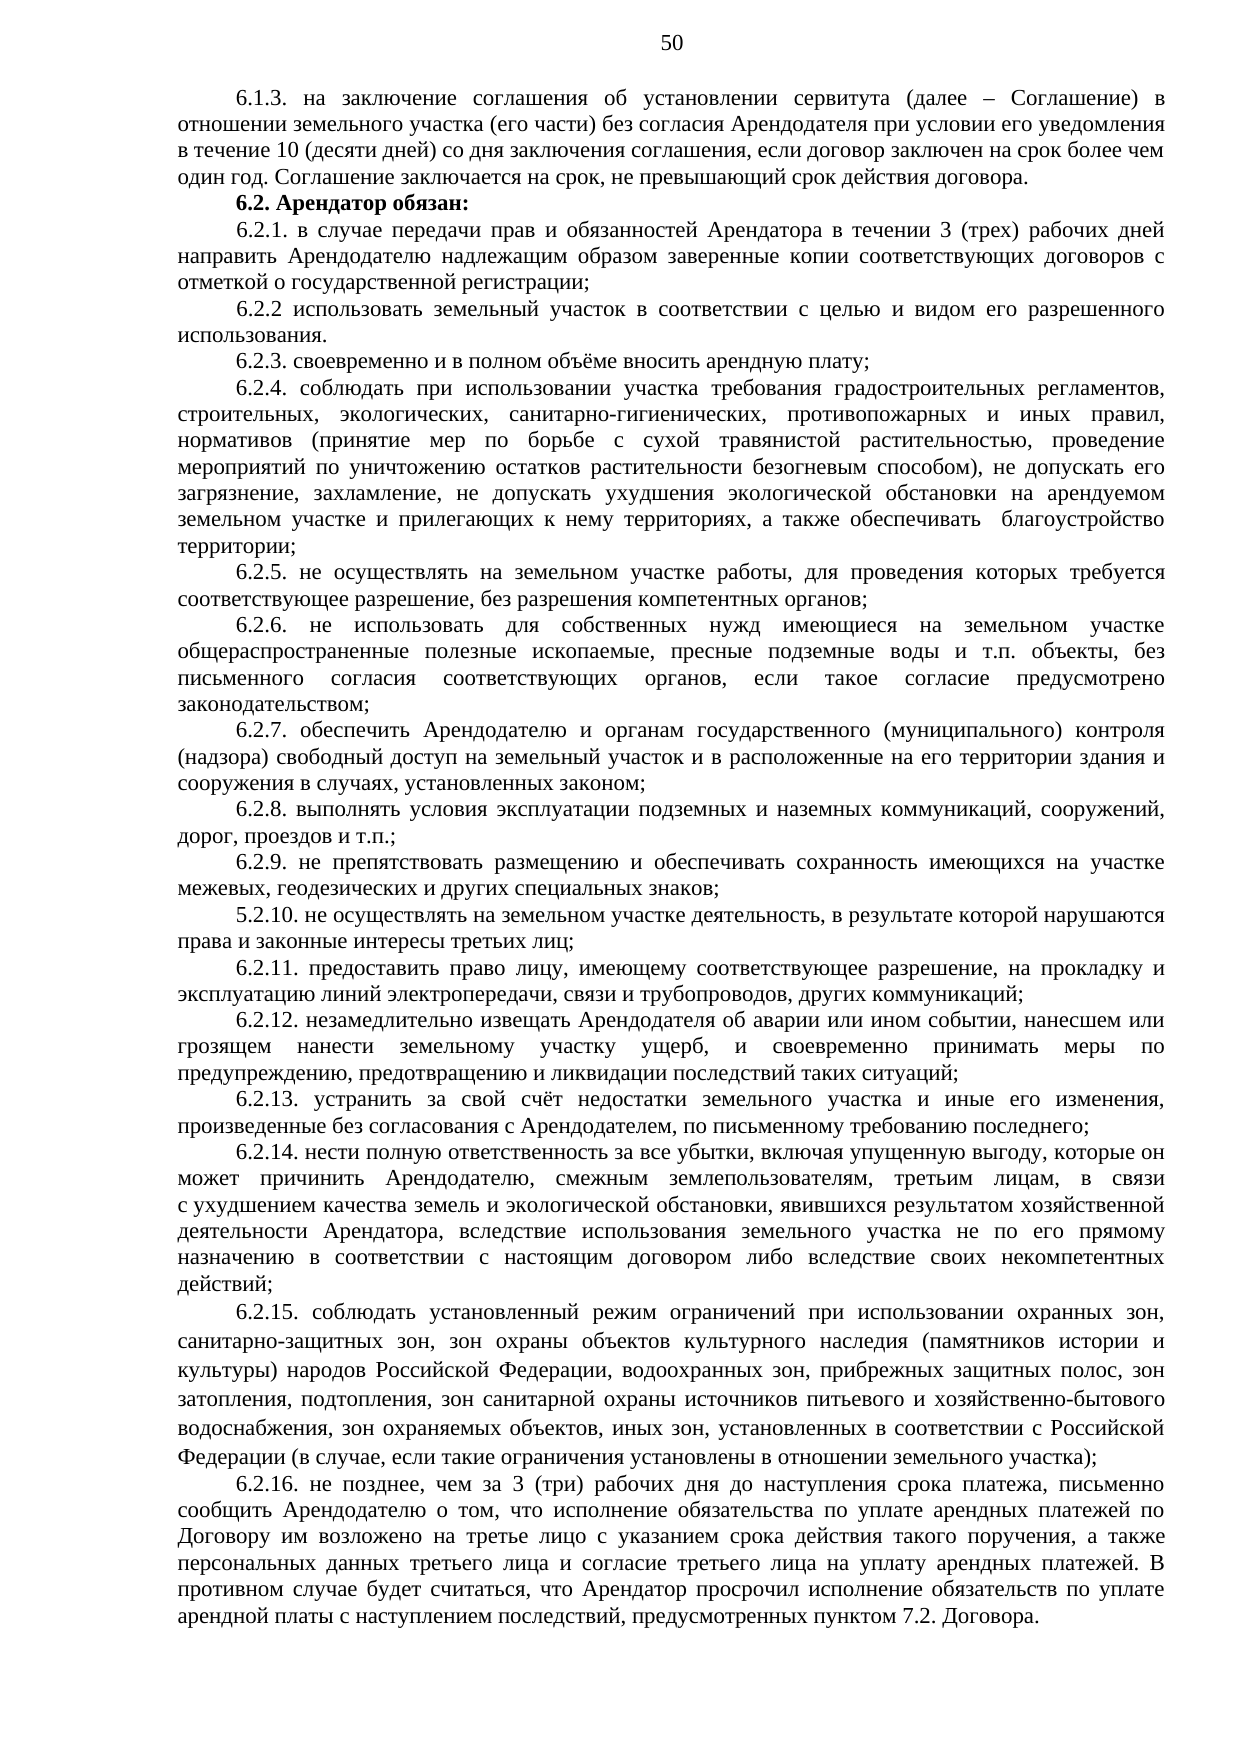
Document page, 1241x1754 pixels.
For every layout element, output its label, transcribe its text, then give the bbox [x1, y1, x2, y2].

text 6.2.6. не использовать для собственных нужд имеющиеся на земельном участке общераспространенные полезные ископаемые, пресные подземные воды и т.п. объекты, без письменного согласия соответствующих органов, если такое согласие предусмотрено законодательством; [177, 611, 1167, 716]
text 6.2.9. не препятствовать размещению и обеспечивать сохранность имеющихся на участке межевых, геодезических и других специальных знаков; [177, 848, 1167, 901]
text 6.2.2 использовать земельный участок в соответствии с целью и видом его разрешенного использования. [177, 295, 1167, 347]
text 6.2.16. не позднее, чем за 3 (три) рабочих дня до наступления срока платежа, письменно сообщить Арендодателю о том, что исполнение обязательства по уплате арендных платежей по Договору им возложено на третье лицо с указанием срока действия такого поручения, а также персональных данных третьего лица и согласие третьего лица на уплату арендных платежей. В противном случае будет считаться, что Арендатор просрочил исполнение обязательств по уплате арендной платы с наступлением последствий, предусмотренных пунктом 7.2. Договора. [177, 1470, 1167, 1628]
text 6.2.8. выполнять условия эксплуатации подземных и наземных коммуникаций, сооружений, дорог, проездов и т.п.; [177, 795, 1167, 848]
text 6.2.12. незамедлительно извещать Арендодателя об аварии или ином событии, нанесшем или грозящем нанести земельному участку ущерб, и своевременно принимать меры по предупреждению, предотвращению и ликвидации последствий таких ситуаций; [177, 1006, 1167, 1085]
text 6.2.3. своевременно и в полном объёме вносить арендную плату; [177, 347, 1167, 374]
text 6.2.1. в случае передачи прав и обязанностей Арендатора в течении 3 (трех) рабочих дней направить Арендодателю надлежащим образом заверенные копии соответствующих договоров с отметкой о государственной регистрации; [177, 216, 1167, 295]
text 6.2.14. нести полную ответственность за все убытки, включая упущенную выгоду, которые он может причинить Арендодателю, смежным землепользователям, третьим лицам, в связи с ухудшением качества земель и экологической обстановки, явившихся результатом хозяйственной деятельности Арендатора, вследствие использования земельного участка не по его прямому назначению в соответствии с настоящим договором либо вследствие своих некомпетентных действий; [177, 1138, 1167, 1296]
text 6.2.13. устранить за свой счёт недостатки земельного участка и иные его изменения, произведенные без согласования с Арендодателем, по письменному требованию последнего; [177, 1085, 1167, 1138]
text 6.2. Арендатор обязан: [177, 189, 1167, 216]
text 6.2.7. обеспечить Арендодателю и органам государственного (муниципального) контроля (надзора) свободный доступ на земельный участок и в расположенные на его территории здания и сооружения в случаях, установленных законом; [177, 716, 1167, 795]
text 6.1.3. на заключение соглашения об установлении сервитута (далее – Соглашение) в отношении земельного участка (его части) без согласия Арендодателя при условии его уведомления в течение 10 (десяти дней) со дня заключения соглашения, если договор заключен на срок более чем один год. Соглашение заключается на срок, не превышающий срок действия договора. [177, 84, 1167, 189]
text 6.2.4. соблюдать при использовании участка требования градостроительных регламентов, строительных, экологических, санитарно-гигиенических, противопожарных и иных правил, нормативов (принятие мер по борьбе с сухой травянистой растительностью, проведение мероприятий по уничтожению остатков растительности безогневым способом), не допускать его загрязнение, захламление, не допускать ухудшения экологической обстановки на арендуемом земельном участке и прилегающих к нему территориях, а также обеспечивать благоустройство территории; [177, 374, 1167, 558]
text 6.2.5. не осуществлять на земельном участке работы, для проведения которых требуется соответствующее разрешение, без разрешения компетентных органов; [177, 558, 1167, 611]
text 5.2.10. не осуществлять на земельном участке деятельность, в результате которой нарушаются права и законные интересы третьих лиц; [177, 901, 1167, 953]
text 6.2.15. соблюдать установленный режим ограничений при использовании охранных зон, санитарно-защитных зон, зон охраны объектов культурного наследия (памятников истории и культуры) народов Российской Федерации, водоохранных зон, прибрежных защитных полос, зон затопления, подтопления, зон санитарной охраны источников питьевого и хозяйственно-бытового водоснабжения, зон охраняемых объектов, иных зон, установленных в соответствии с Российской Федерации (в случае, если такие ограничения установлены в отношении земельного участка); [177, 1296, 1167, 1470]
text 6.2.11. предоставить право лицу, имеющему соответствующее разрешение, на прокладку и эксплуатацию линий электропередачи, связи и трубопроводов, других коммуникаций; [177, 953, 1167, 1006]
